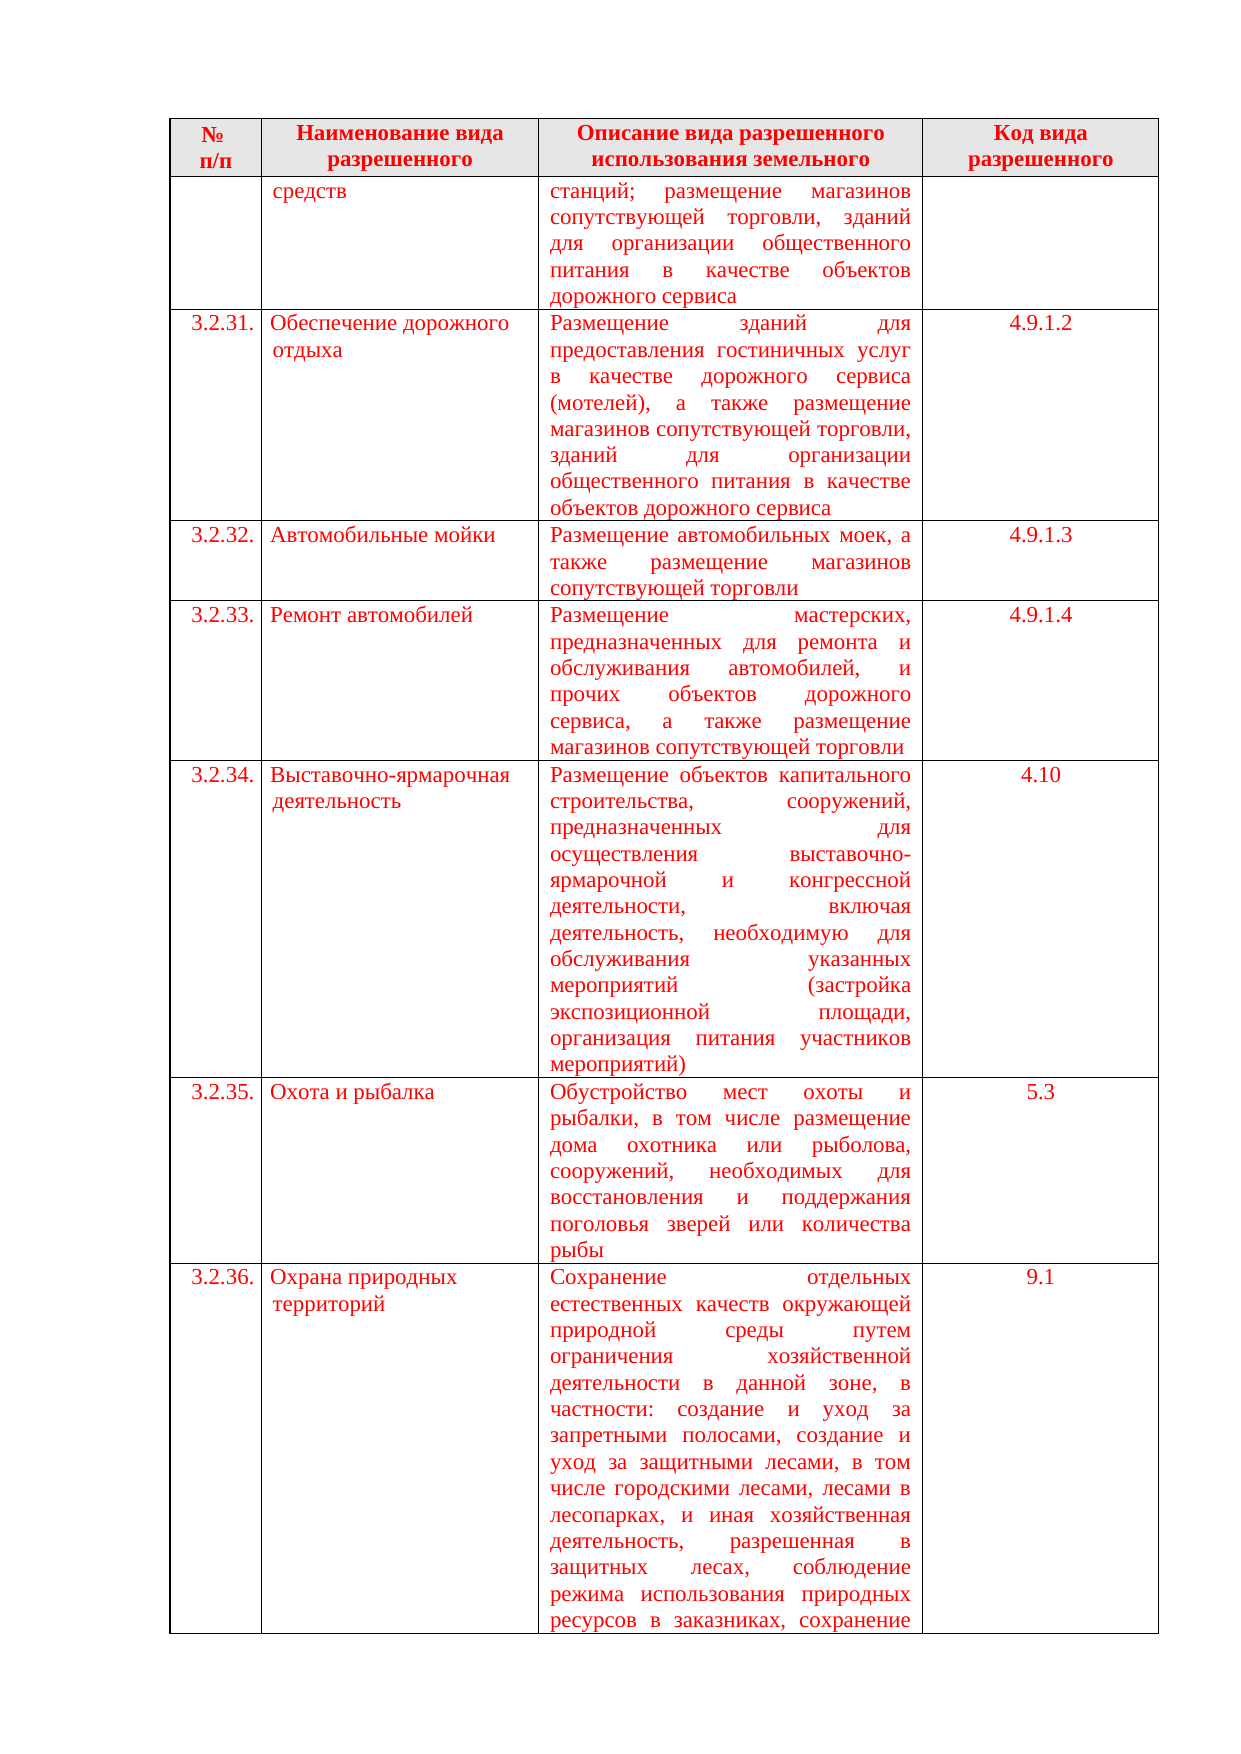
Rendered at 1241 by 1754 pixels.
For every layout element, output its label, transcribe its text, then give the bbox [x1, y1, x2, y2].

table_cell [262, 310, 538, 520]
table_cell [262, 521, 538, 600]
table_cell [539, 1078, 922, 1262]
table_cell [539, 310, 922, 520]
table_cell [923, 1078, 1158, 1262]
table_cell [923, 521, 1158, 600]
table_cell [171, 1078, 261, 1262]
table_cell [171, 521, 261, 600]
table_header Код вида разрешенного использования земельного участка [923, 119, 1158, 176]
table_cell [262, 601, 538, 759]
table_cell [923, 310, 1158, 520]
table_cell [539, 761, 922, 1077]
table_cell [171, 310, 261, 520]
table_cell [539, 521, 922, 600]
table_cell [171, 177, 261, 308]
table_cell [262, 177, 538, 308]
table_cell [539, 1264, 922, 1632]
table_header Наименование вида разрешенного использования земельного участка [262, 119, 538, 176]
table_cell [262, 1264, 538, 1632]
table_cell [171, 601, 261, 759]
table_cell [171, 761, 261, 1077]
table_header № п/п [171, 119, 261, 176]
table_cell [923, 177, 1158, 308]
table_header Описание вида разрешенного использования земельного участка [539, 119, 922, 176]
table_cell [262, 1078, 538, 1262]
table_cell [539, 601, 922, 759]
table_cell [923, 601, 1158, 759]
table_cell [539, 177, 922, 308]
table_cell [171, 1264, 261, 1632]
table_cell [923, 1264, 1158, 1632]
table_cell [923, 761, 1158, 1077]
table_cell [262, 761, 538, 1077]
